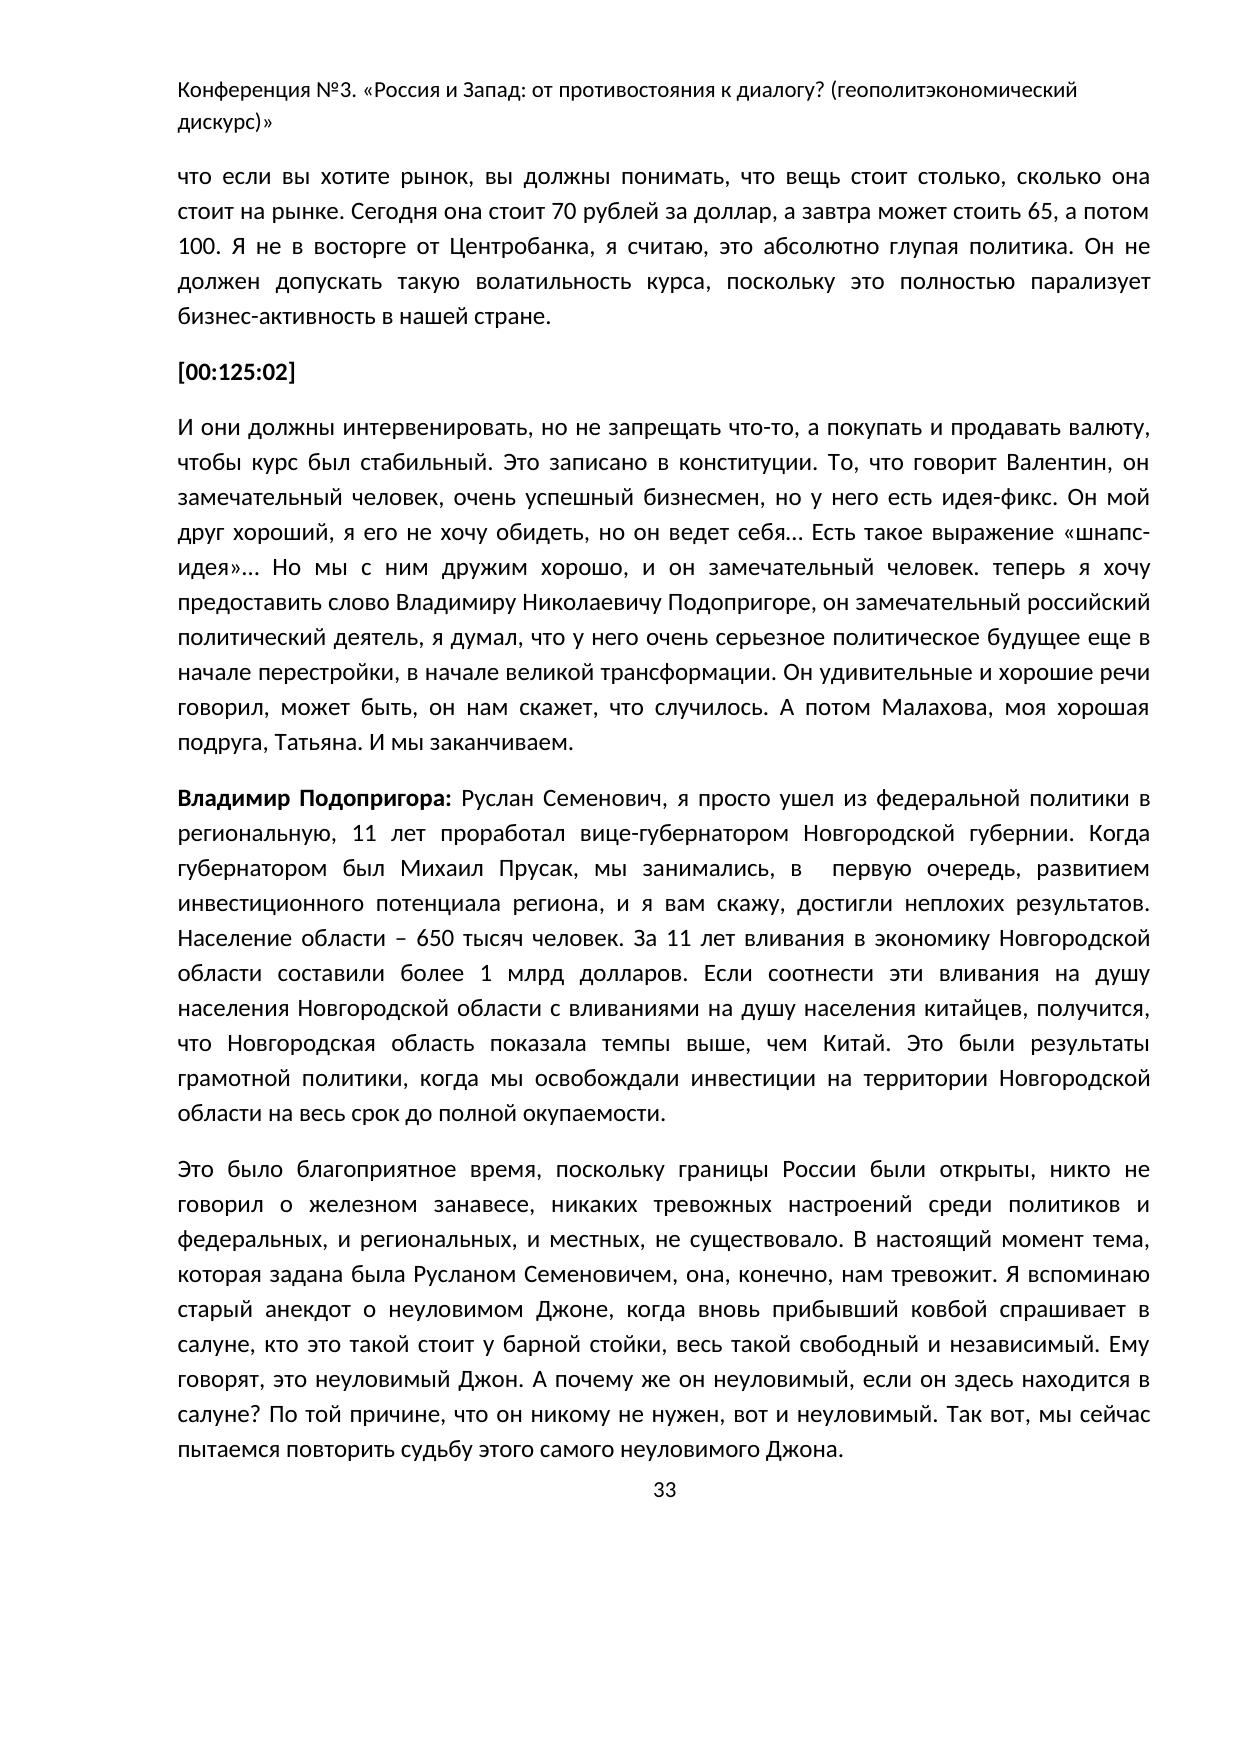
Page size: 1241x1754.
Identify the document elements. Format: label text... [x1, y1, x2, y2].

text [00:125:02] [177, 356, 1152, 386]
text Владимир Подопригора: Руслан Семенович, я просто ушел из федеральной политики в региональную, 11 лет проработал вице-губернатором Новгородской губернии. Когда губернатором был Михаил Прусак, мы занимались, в первую очередь, развитием инвестиционного потенциала региона, и я вам скажу, достигли неплохих результатов. Население области – 650 тысяч человек. За 11 лет вливания в экономику Новгородской области составили более 1 млрд долларов. Если соотнести эти вливания на душу населения Новгородской области с вливаниями на душу населения китайцев, получится, что Новгородская область показала темпы выше, чем Китай. Это были результаты грамотной политики, когда мы освобождали инвестиции на территории Новгородской области на весь срок до полной окупаемости. [177, 782, 1152, 1128]
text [177, 160, 1152, 330]
text Это было благоприятное время, поскольку границы России были открыты, никто не говорил о железном занавесе, никаких тревожных настроений среди политиков и федеральных, и региональных, и местных, не существовало. В настоящий момент тема, которая задана была Русланом Семеновичем, она, конечно, нам тревожит. Я вспоминаю старый анекдот о неуловимом Джоне, когда вновь прибывший ковбой спрашивает в салуне, кто это такой стоит у барной стойки, весь такой свободный и независимый. Ему говорят, это неуловимый Джон. А почему же он неуловимый, если он здесь находится в салуне? По той причине, что он никому не нужен, вот и неуловимый. Так вот, мы сейчас пытаемся повторить судьбу этого самого неуловимого Джона. [177, 1153, 1152, 1464]
text И они должны интервенировать, но не запрещать что-то, а покупать и продавать валюту, чтобы курс был стабильный. Это записано в конституции. То, что говорит Валентин, он замечательный человек, очень успешный бизнесмен, но у него есть идея-фикс. Он мой друг хороший, я его не хочу обидеть, но он ведет себя… Есть такое выражение «шнапс-идея»… Но мы с ним дружим хорошо, и он замечательный человек. теперь я хочу предоставить слово Владимиру Николаевичу Подопригоре, он замечательный российский политический деятель, я думал, что у него очень серьезное политическое будущее еще в начале перестройки, в начале великой трансформации. Он удивительные и хорошие речи говорил, может быть, он нам скажет, что случилось. А потом Малахова, моя хорошая подруга, Татьяна. И мы заканчиваем. [177, 412, 1152, 757]
